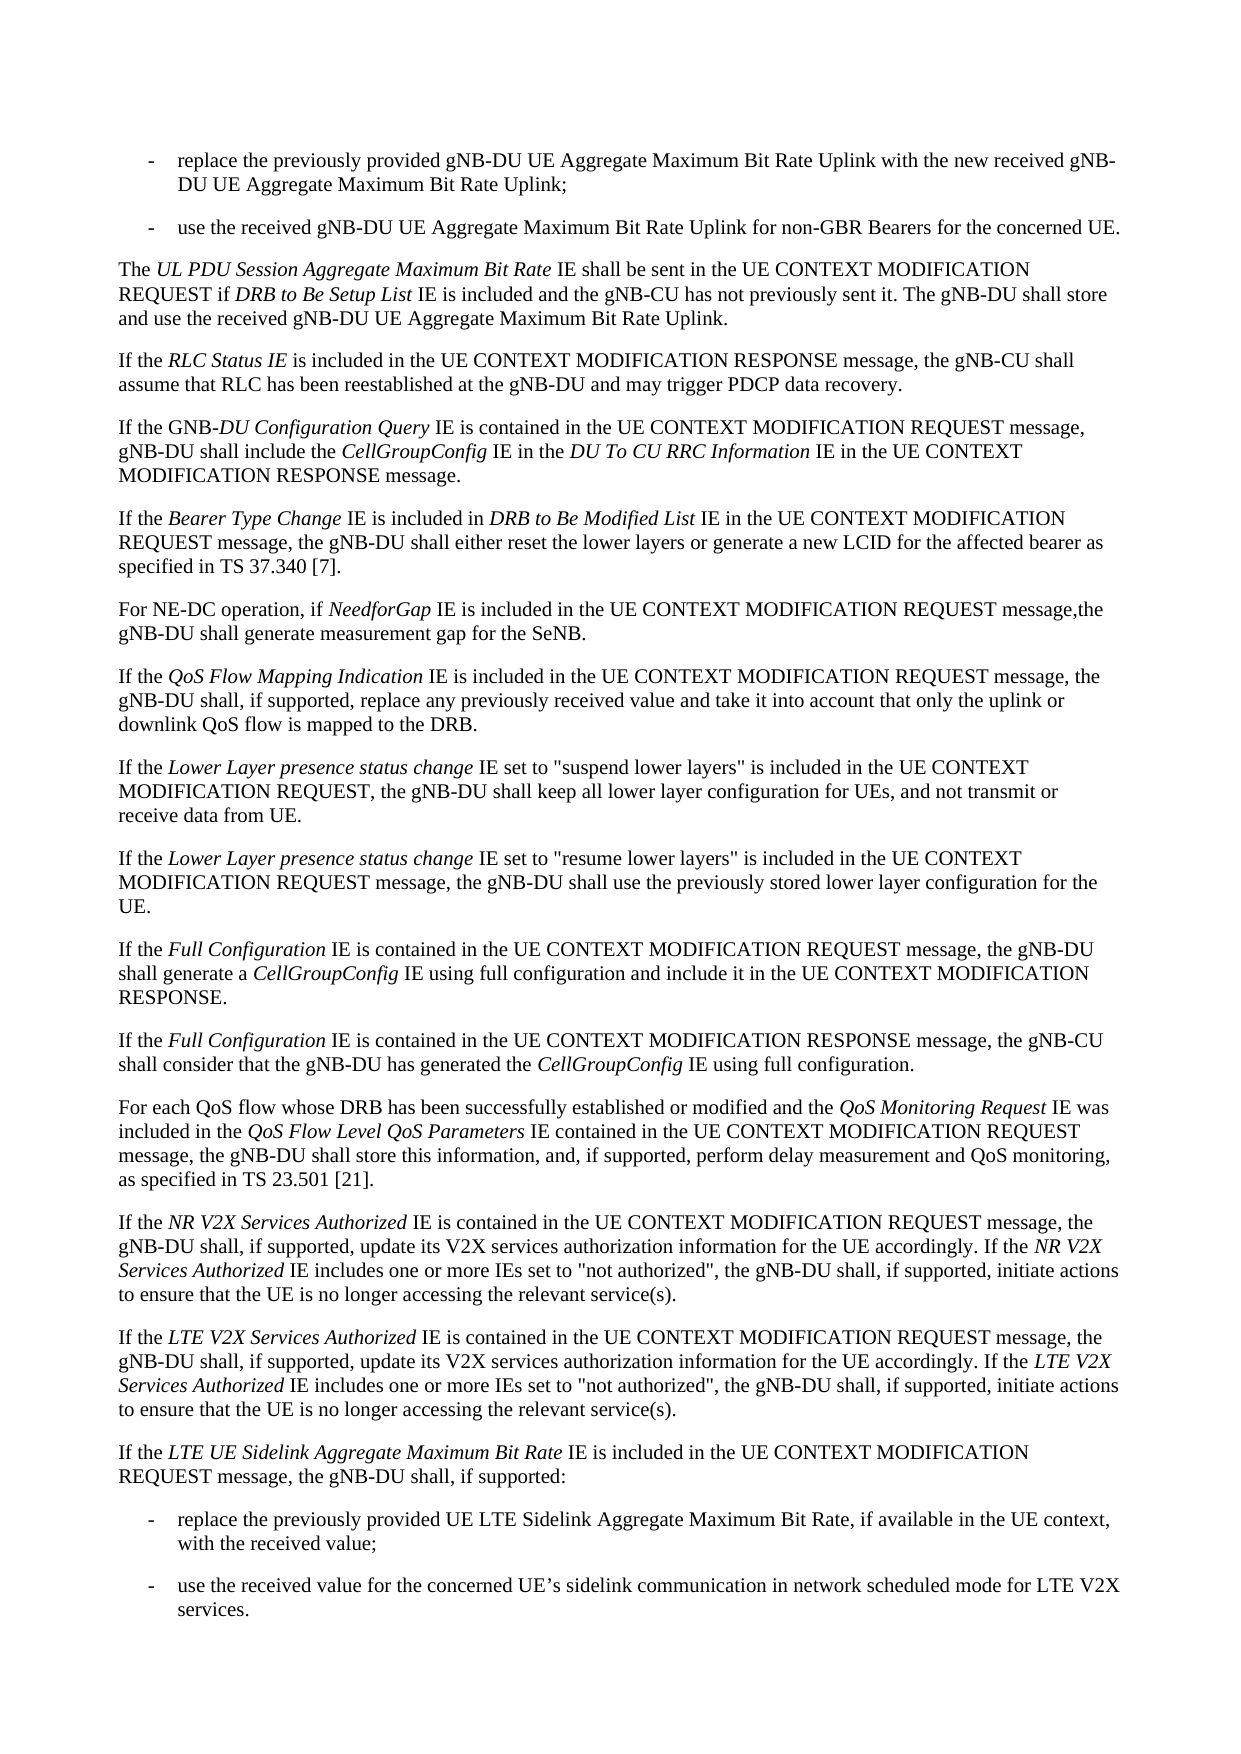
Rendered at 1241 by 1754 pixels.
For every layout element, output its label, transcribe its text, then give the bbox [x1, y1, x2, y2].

text If the Lower Layer presence status change IE set to "resume lower layers" is included in the UE CONTEXT MODIFICATION REQUEST message, the gNB-DU shall use the previously stored lower layer configuration for the UE. [118, 846, 1122, 918]
text - replace the previously provided gNB-DU UE Aggregate Maximum Bit Rate Uplink with the new received gNB-DU UE Aggregate Maximum Bit Rate Uplink; [148, 148, 1122, 196]
text - use the received gNB-DU UE Aggregate Maximum Bit Rate Uplink for non-GBR Bearers for the concerned UE. [148, 214, 1122, 239]
text If the Full Configuration IE is contained in the UE CONTEXT MODIFICATION RESPONSE message, the gNB-CU shall consider that the gNB-DU has generated the CellGroupConfig IE using full configuration. [118, 1028, 1122, 1076]
text - replace the previously provided UE LTE Sidelink Aggregate Maximum Bit Rate, if available in the UE context, with the received value; [148, 1506, 1122, 1554]
text If the LTE V2X Services Authorized IE is contained in the UE CONTEXT MODIFICATION REQUEST message, the gNB-DU shall, if supported, update its V2X services authorization information for the UE accordingly. If the LTE V2X Services Authorized IE includes one or more IEs set to "not authorized", the gNB-DU shall, if supported, initiate actions to ensure that the UE is no longer accessing the relevant service(s). [118, 1324, 1122, 1421]
text If the LTE UE Sidelink Aggregate Maximum Bit Rate IE is included in the UE CONTEXT MODIFICATION REQUEST message, the gNB-DU shall, if supported: [118, 1439, 1122, 1488]
text - use the received value for the concerned UE’s sidelink communication in network scheduled mode for LTE V2X services. [148, 1573, 1122, 1621]
text For NE-DC operation, if NeedforGap IE is included in the UE CONTEXT MODIFICATION REQUEST message,the gNB-DU shall generate measurement gap for the SeNB. [118, 597, 1122, 645]
text The UL PDU Session Aggregate Maximum Bit Rate IE shall be sent in the UE CONTEXT MODIFICATION REQUEST if DRB to Be Setup List IE is included and the gNB-CU has not previously sent it. The gNB-DU shall store and use the received gNB-DU UE Aggregate Maximum Bit Rate Uplink. [118, 257, 1122, 329]
text For each QoS flow whose DRB has been successfully established or modified and the QoS Monitoring Request IE was included in the QoS Flow Level QoS Parameters IE contained in the UE CONTEXT MODIFICATION REQUEST message, the gNB-DU shall store this information, and, if supported, perform delay measurement and QoS monitoring, as specified in TS 23.501 [21]. [118, 1094, 1122, 1191]
text If the NR V2X Services Authorized IE is contained in the UE CONTEXT MODIFICATION REQUEST message, the gNB-DU shall, if supported, update its V2X services authorization information for the UE accordingly. If the NR V2X Services Authorized IE includes one or more IEs set to "not authorized", the gNB-DU shall, if supported, initiate actions to ensure that the UE is no longer accessing the relevant service(s). [118, 1209, 1122, 1306]
text If the RLC Status IE is included in the UE CONTEXT MODIFICATION RESPONSE message, the gNB-CU shall assume that RLC has been reestablished at the gNB-DU and may trigger PDCP data recovery. [118, 348, 1122, 396]
text If the Lower Layer presence status change IE set to "suspend lower layers" is included in the UE CONTEXT MODIFICATION REQUEST, the gNB-DU shall keep all lower layer configuration for UEs, and not transmit or receive data from UE. [118, 755, 1122, 827]
text If the Full Configuration IE is contained in the UE CONTEXT MODIFICATION REQUEST message, the gNB-DU shall generate a CellGroupConfig IE using full configuration and include it in the UE CONTEXT MODIFICATION RESPONSE. [118, 937, 1122, 1009]
text If the QoS Flow Mapping Indication IE is included in the UE CONTEXT MODIFICATION REQUEST message, the gNB-DU shall, if supported, replace any previously received value and take it into account that only the uplink or downlink QoS flow is mapped to the DRB. [118, 664, 1122, 736]
text If the GNB-DU Configuration Query IE is contained in the UE CONTEXT MODIFICATION REQUEST message, gNB-DU shall include the CellGroupConfig IE in the DU To CU RRC Information IE in the UE CONTEXT MODIFICATION RESPONSE message. [118, 415, 1122, 487]
text If the Bearer Type Change IE is included in DRB to Be Modified List IE in the UE CONTEXT MODIFICATION REQUEST message, the gNB-DU shall either reset the lower layers or generate a new LCID for the affected bearer as specified in TS 37.340 [7]. [118, 506, 1122, 578]
